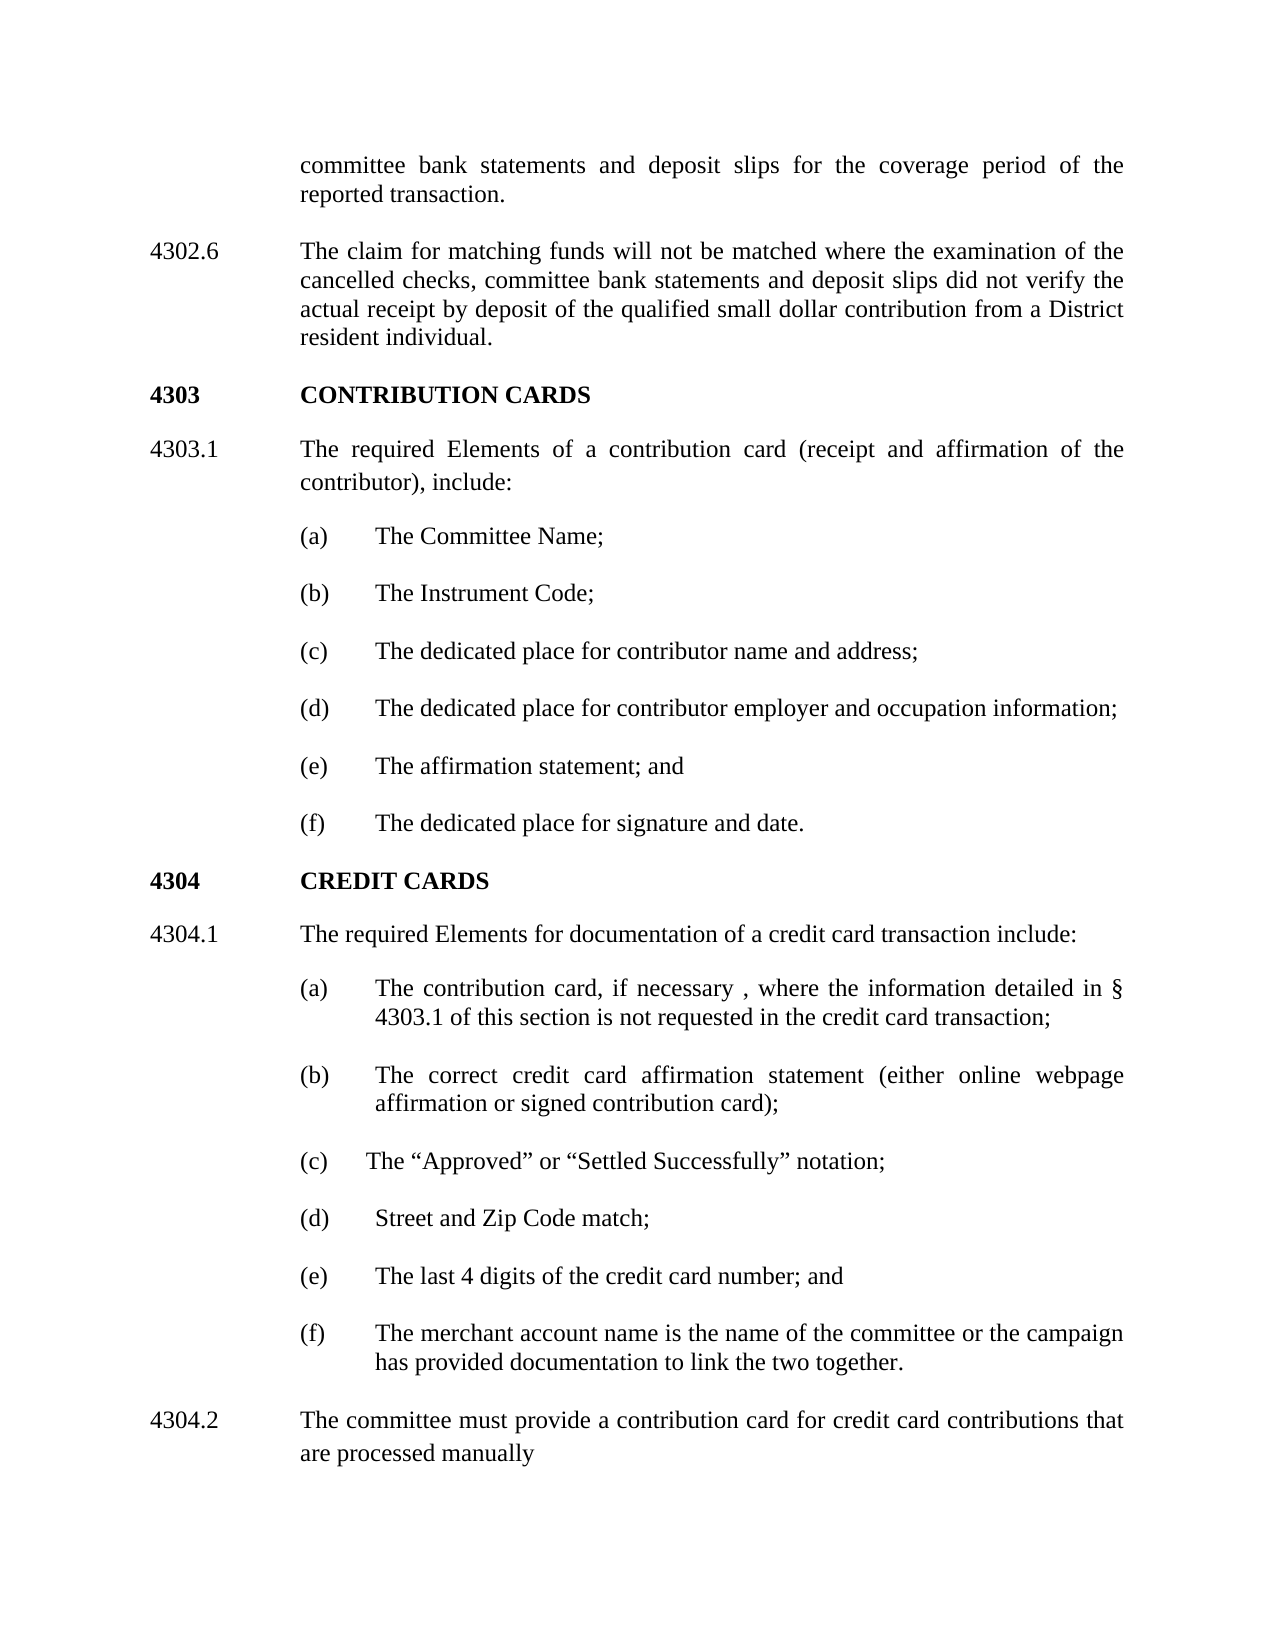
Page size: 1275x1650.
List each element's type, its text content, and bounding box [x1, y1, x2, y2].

text 4304 CREDIT CARDS [150, 866, 1125, 894]
text 4304.2 The committee must provide a contribution card for credit card contributions that are processed manually [150, 1405, 1125, 1466]
text 4302.6 The claim for matching funds will not be matched where the examination of the cancelled checks, committee bank statements and deposit slips did not verify the actual receipt by deposit of the qualified small dollar contribution from a District resident individual. [150, 236, 1125, 351]
list The merchant account name is the name of the committee or the campaign has provided documentation to link the two together. [300, 1318, 1125, 1376]
list The correct credit card affirmation statement (either online webpage affirmation or signed contribution card); [300, 1060, 1125, 1117]
text 4304.1 The required Elements for documentation of a credit card transaction include: [150, 919, 1125, 948]
list The dedicated place for contributor employer and occupation information; [300, 693, 1125, 722]
list The dedicated place for signature and date. [300, 808, 1125, 837]
list The Instrument Code; [300, 578, 1125, 607]
list The “Approved” or “Settled Successfully” notation; [300, 1146, 1125, 1175]
list Street and Zip Code match; [300, 1203, 1125, 1232]
text 4303 CONTRIBUTION CARDS [150, 380, 1125, 409]
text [150, 150, 1125, 207]
list The last 4 digits of the credit card number; and [300, 1261, 1125, 1290]
list The dedicated place for contributor name and address; [300, 636, 1125, 664]
list The contribution card, if necessary , where the information detailed in § 4303.1 of this section is not requested in the credit card transaction; [300, 973, 1125, 1031]
text 4303.1 The required Elements of a contribution card (receipt and affirmation of the contributor), include: [150, 434, 1125, 496]
list The affirmation statement; and [300, 751, 1125, 779]
list The Committee Name; [300, 521, 1125, 549]
